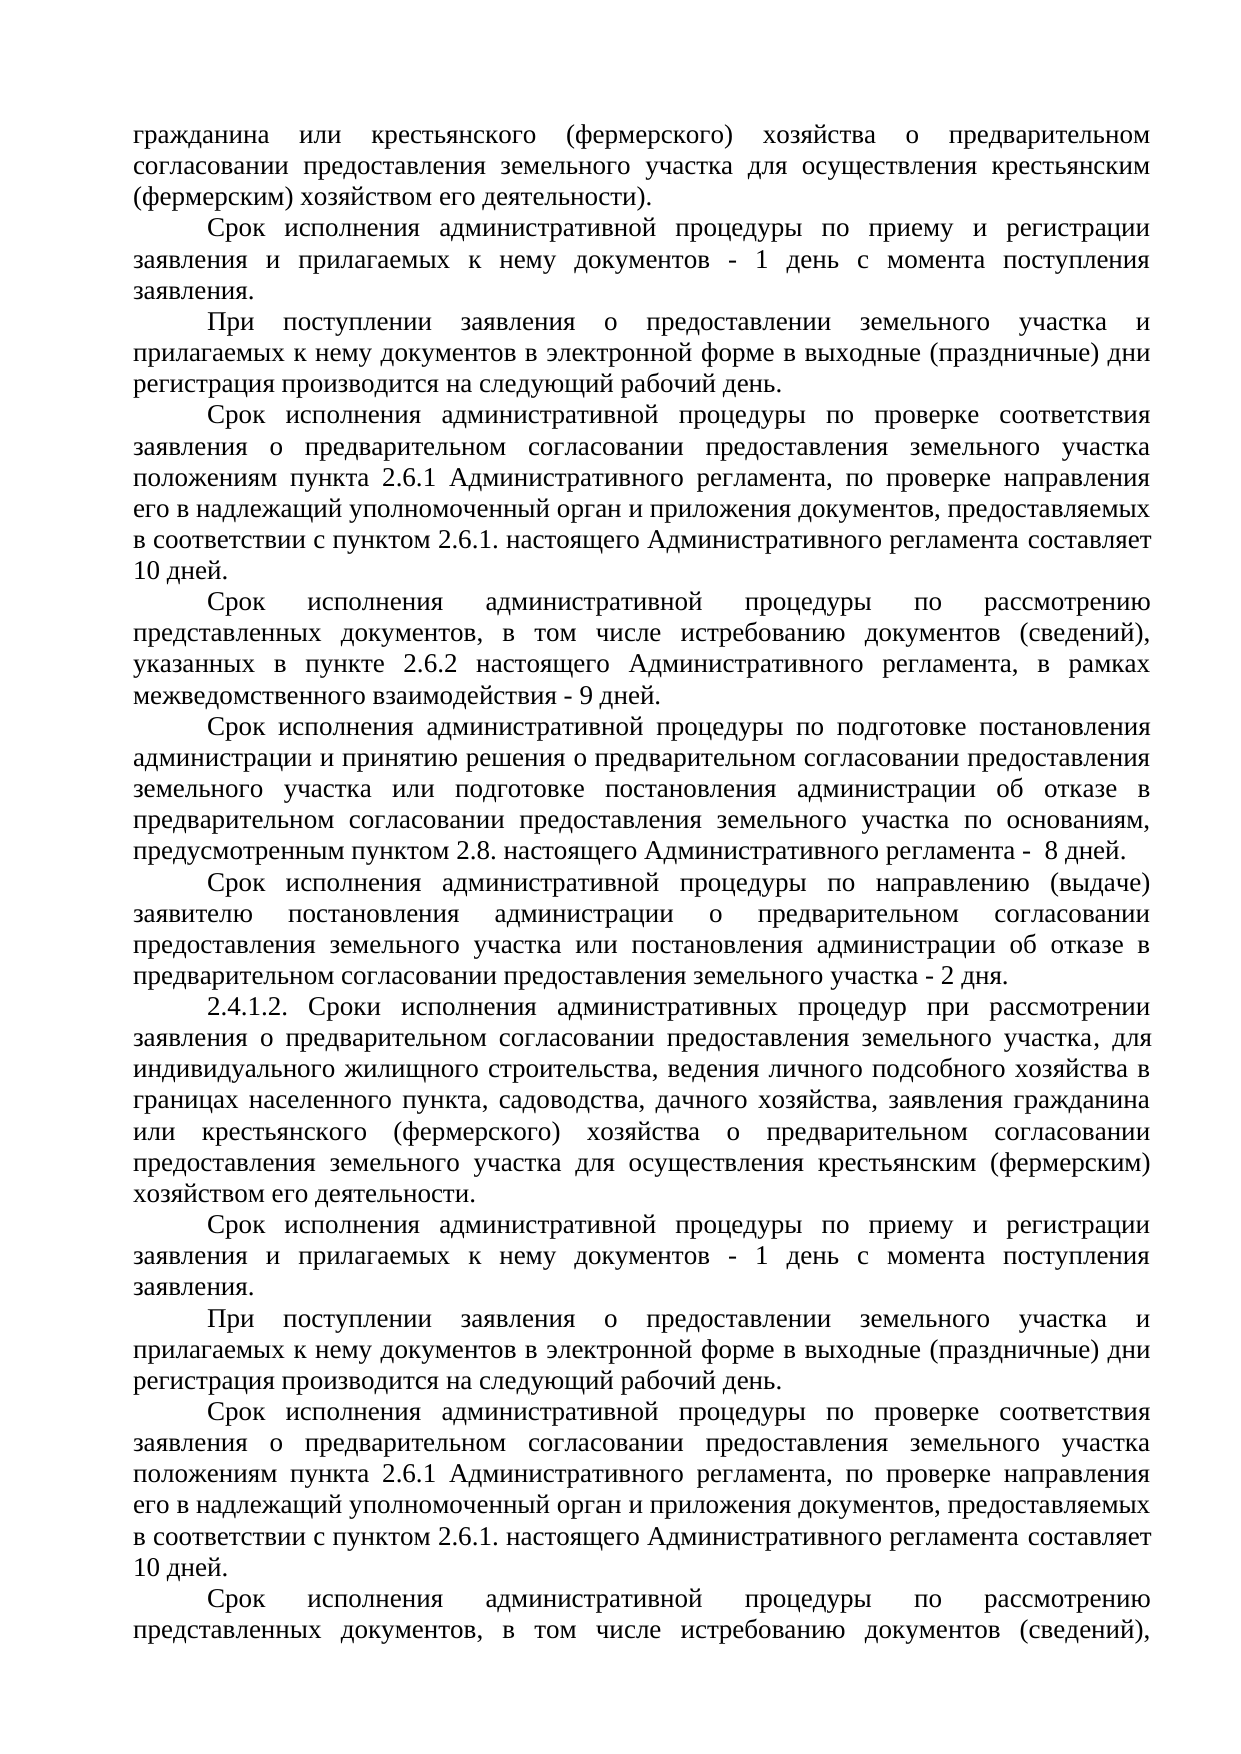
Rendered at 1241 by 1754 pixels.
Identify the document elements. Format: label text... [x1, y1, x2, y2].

text Срок исполнения административной процедуры по проверке соответствия заявления о предварительном согласовании предоставления земельного участка положениям пункта 2.6.1 Административного регламента, по проверке направления его в надлежащий уполномоченный орган и приложения документов, предоставляемых в соответствии с пунктом 2.6.1. настоящего Административного регламента составляет 10 дней. [133, 1395, 1152, 1582]
text Срок исполнения административной процедуры по проверке соответствия заявления о предварительном согласовании предоставления земельного участка положениям пункта 2.6.1 Административного регламента, по проверке направления его в надлежащий уполномоченный орган и приложения документов, предоставляемых в соответствии с пунктом 2.6.1. настоящего Административного регламента составляет 10 дней. [133, 398, 1152, 585]
text При поступлении заявления о предоставлении земельного участка и прилагаемых к нему документов в электронной форме в выходные (праздничные) дни регистрация производится на следующий рабочий день. [133, 305, 1152, 398]
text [133, 118, 1152, 212]
text Срок исполнения административной процедуры по направлению (выдаче) заявителю постановления администрации о предварительном согласовании предоставления земельного участка или постановления администрации об отказе в предварительном согласовании предоставления земельного участка - 2 дня. [133, 866, 1152, 990]
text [133, 1582, 1152, 1644]
text Срок исполнения административной процедуры по подготовке постановления администрации и принятию решения о предварительном согласовании предоставления земельного участка или подготовке постановления администрации об отказе в предварительном согласовании предоставления земельного участка по основаниям, предусмотренным пунктом 2.8. настоящего Административного регламента - 8 дней. [133, 710, 1152, 866]
text 2.4.1.2. Сроки исполнения административных процедур при рассмотрении заявления о предварительном согласовании предоставления земельного участка, для индивидуального жилищного строительства, ведения личного подсобного хозяйства в границах населенного пункта, садоводства, дачного хозяйства, заявления гражданина или крестьянского (фермерского) хозяйства о предварительном согласовании предоставления земельного участка для осуществления крестьянским (фермерским) хозяйством его деятельности. [133, 990, 1152, 1208]
text Срок исполнения административной процедуры по приему и регистрации заявления и прилагаемых к нему документов - 1 день с момента поступления заявления. [133, 212, 1152, 305]
text При поступлении заявления о предоставлении земельного участка и прилагаемых к нему документов в электронной форме в выходные (праздничные) дни регистрация производится на следующий рабочий день. [133, 1302, 1152, 1395]
text Срок исполнения административной процедуры по приему и регистрации заявления и прилагаемых к нему документов - 1 день с момента поступления заявления. [133, 1208, 1152, 1302]
